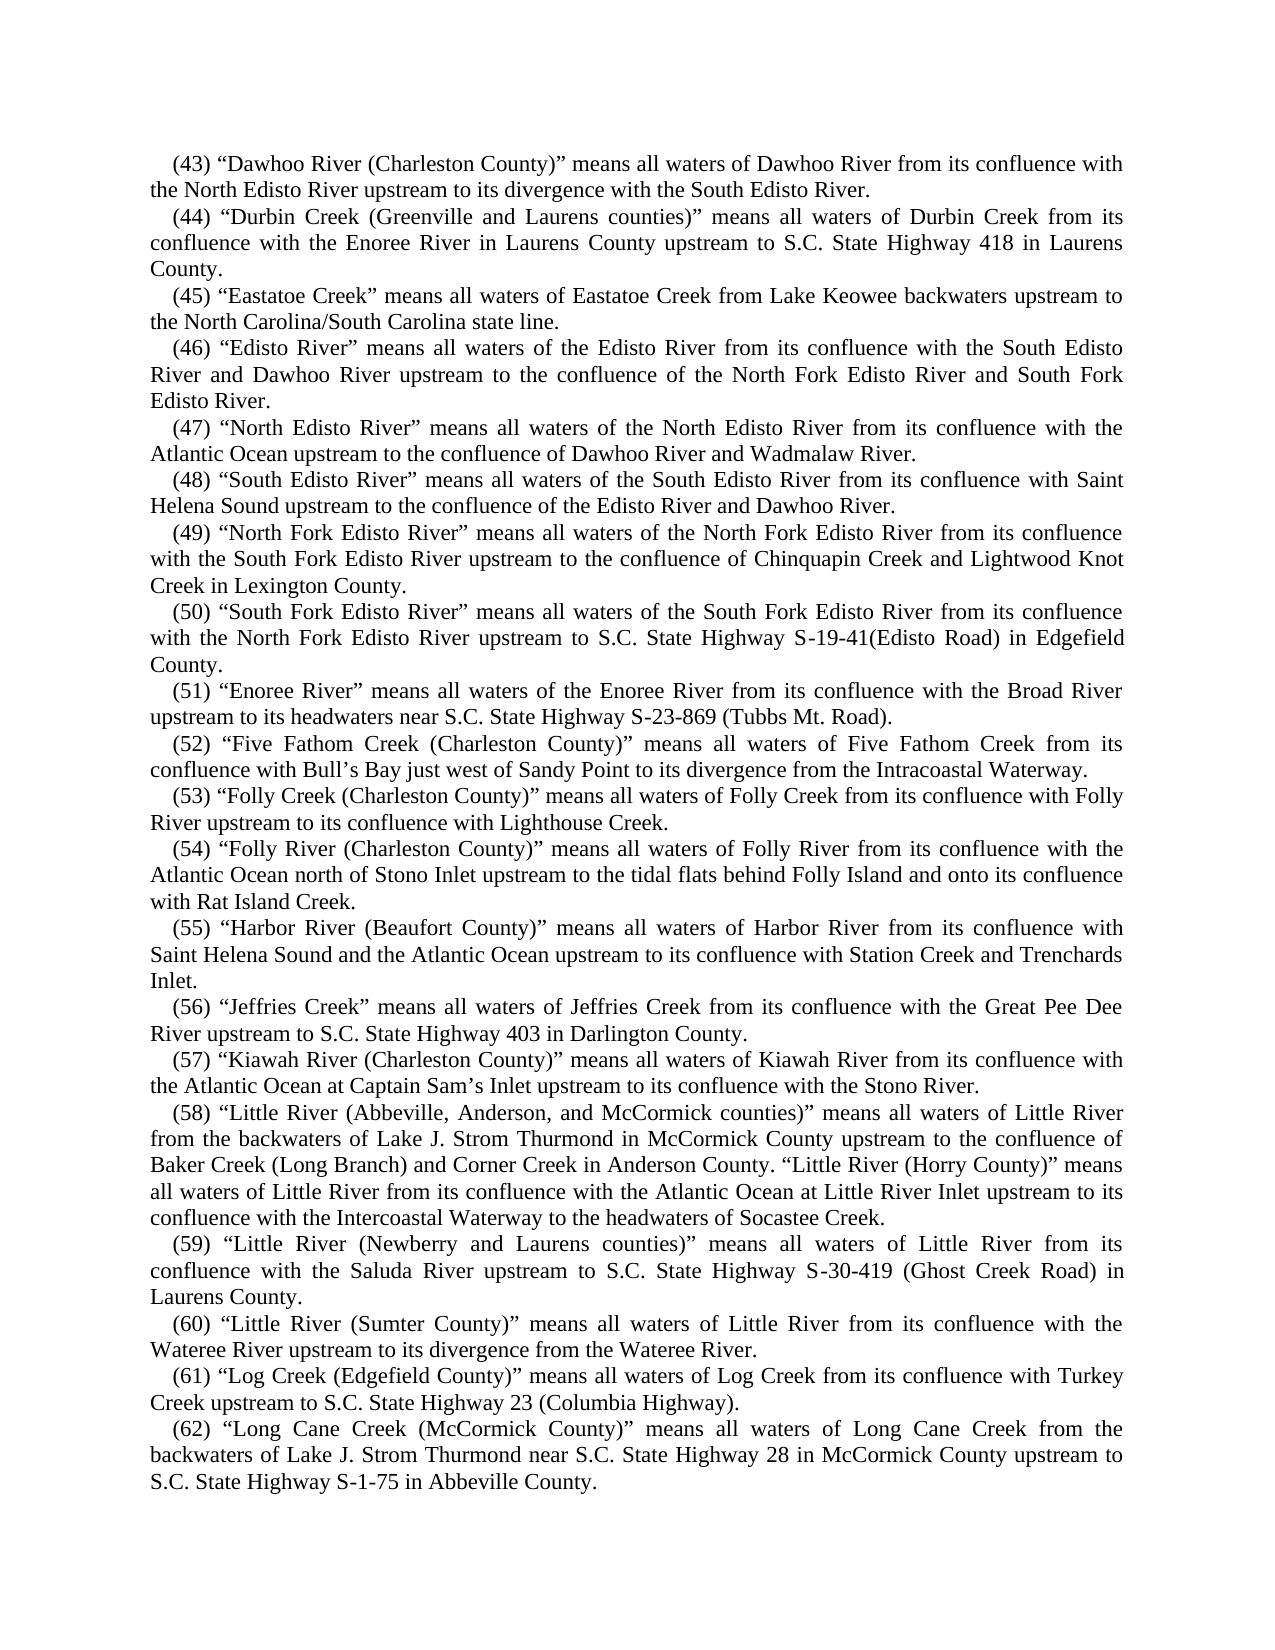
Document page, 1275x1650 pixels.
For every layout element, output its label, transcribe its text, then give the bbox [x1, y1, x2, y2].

text (55) “Harbor River (Beaufort County)” means all waters of Harbor River from its confluence with Saint Helena Sound and the Atlantic Ocean upstream to its confluence with Station Creek and Trenchards Inlet. [150, 914, 1125, 993]
text (61) “Log Creek (Edgefield County)” means all waters of Log Creek from its confluence with Turkey Creek upstream to S.C. State Highway 23 (Columbia Highway). [150, 1362, 1125, 1415]
text (46) “Edisto River” means all waters of the Edisto River from its confluence with the South Edisto River and Dawhoo River upstream to the confluence of the North Fork Edisto River and South Fork Edisto River. [150, 334, 1125, 413]
text (44) “Durbin Creek (Greenville and Laurens counties)” means all waters of Durbin Creek from its confluence with the Enoree River in Laurens County upstream to S.C. State Highway 418 in Laurens County. [150, 203, 1125, 282]
text (45) “Eastatoe Creek” means all waters of Eastatoe Creek from Lake Keowee backwaters upstream to the North Carolina/South Carolina state line. [150, 282, 1125, 334]
text (57) “Kiawah River (Charleston County)” means all waters of Kiawah River from its confluence with the Atlantic Ocean at Captain Sam’s Inlet upstream to its confluence with the Stono River. [150, 1046, 1125, 1099]
text (58) “Little River (Abbeville, Anderson, and McCormick counties)” means all waters of Little River from the backwaters of Lake J. Strom Thurmond in McCormick County upstream to the confluence of Baker Creek (Long Branch) and Corner Creek in Anderson County. “Little River (Horry County)” means all waters of Little River from its confluence with the Atlantic Ocean at Little River Inlet upstream to its confluence with the Intercoastal Waterway to the headwaters of Socastee Creek. [150, 1099, 1125, 1231]
text (54) “Folly River (Charleston County)” means all waters of Folly River from its confluence with the Atlantic Ocean north of Stono Inlet upstream to the tidal flats behind Folly Island and onto its confluence with Rat Island Creek. [150, 835, 1125, 914]
text (48) “South Edisto River” means all waters of the South Edisto River from its confluence with Saint Helena Sound upstream to the confluence of the Edisto River and Dawhoo River. [150, 466, 1125, 519]
text (47) “North Edisto River” means all waters of the North Edisto River from its confluence with the Atlantic Ocean upstream to the confluence of Dawhoo River and Wadmalaw River. [150, 413, 1125, 466]
text (52) “Five Fathom Creek (Charleston County)” means all waters of Five Fathom Creek from its confluence with Bull’s Bay just west of Sandy Point to its divergence from the Intracoastal Waterway. [150, 730, 1125, 782]
text (60) “Little River (Sumter County)” means all waters of Little River from its confluence with the Wateree River upstream to its divergence from the Wateree River. [150, 1309, 1125, 1362]
text (62) “Long Cane Creek (McCormick County)” means all waters of Long Cane Creek from the backwaters of Lake J. Strom Thurmond near S.C. State Highway 28 in McCormick County upstream to S.C. State Highway S-1-75 in Abbeville County. [150, 1415, 1125, 1494]
text (43) “Dawhoo River (Charleston County)” means all waters of Dawhoo River from its confluence with the North Edisto River upstream to its divergence with the South Edisto River. [150, 150, 1125, 203]
text (51) “Enoree River” means all waters of the Enoree River from its confluence with the Broad River upstream to its headwaters near S.C. State Highway S-23-869 (Tubbs Mt. Road). [150, 677, 1125, 730]
text (49) “North Fork Edisto River” means all waters of the North Fork Edisto River from its confluence with the South Fork Edisto River upstream to the confluence of Chinquapin Creek and Lightwood Knot Creek in Lexington County. [150, 519, 1125, 598]
text (56) “Jeffries Creek” means all waters of Jeffries Creek from its confluence with the Great Pee Dee River upstream to S.C. State Highway 403 in Darlington County. [150, 993, 1125, 1046]
text (50) “South Fork Edisto River” means all waters of the South Fork Edisto River from its confluence with the North Fork Edisto River upstream to S.C. State Highway S-19-41(Edisto Road) in Edgefield County. [150, 598, 1125, 677]
text (59) “Little River (Newberry and Laurens counties)” means all waters of Little River from its confluence with the Saluda River upstream to S.C. State Highway S-30-419 (Ghost Creek Road) in Laurens County. [150, 1231, 1125, 1309]
text (53) “Folly Creek (Charleston County)” means all waters of Folly Creek from its confluence with Folly River upstream to its confluence with Lighthouse Creek. [150, 782, 1125, 835]
